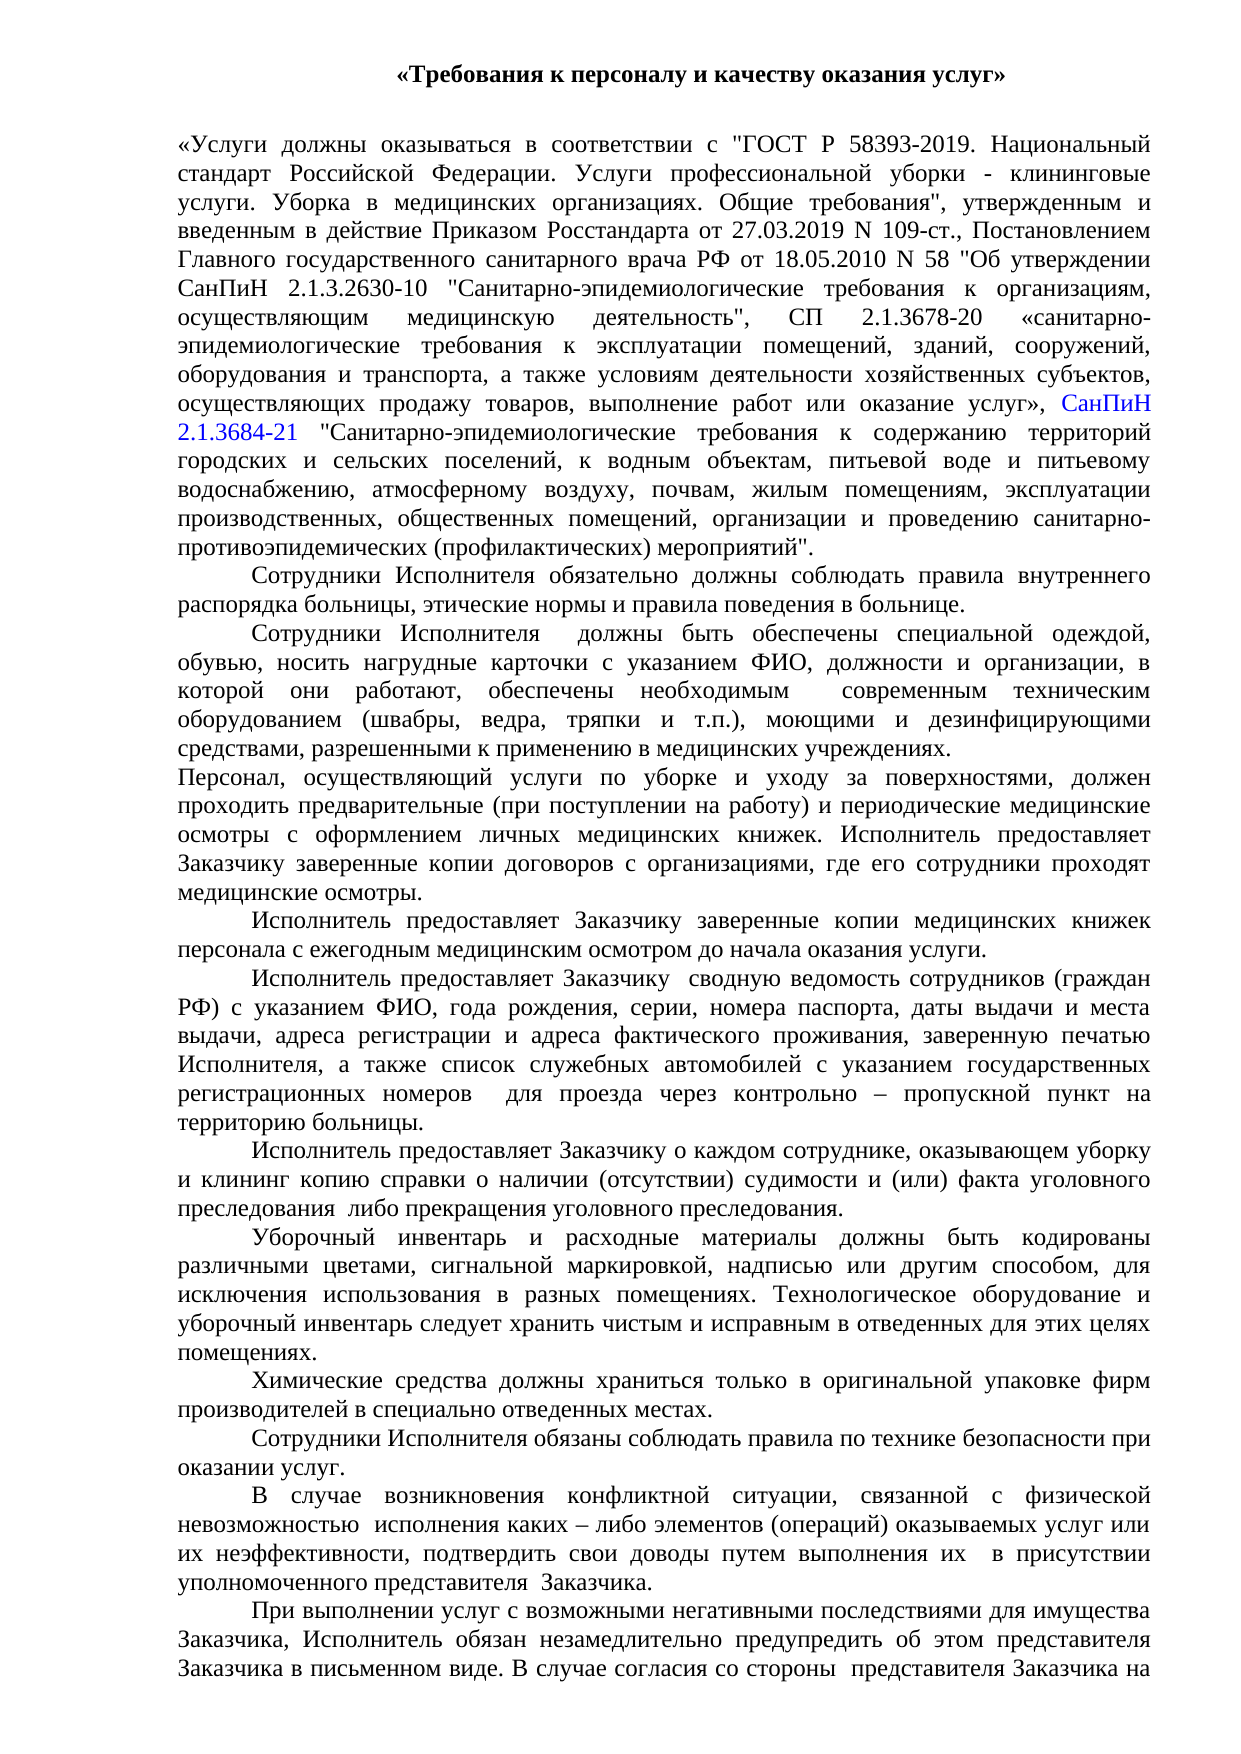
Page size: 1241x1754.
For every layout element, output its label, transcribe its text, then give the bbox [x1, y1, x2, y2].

text Уборочный инвентарь и расходные материалы должны быть кодированы различными цветами, сигнальной маркировкой, надписью или другим способом, для исключения использования в разных помещениях. Технологическое оборудование и уборочный инвентарь следует хранить чистым и исправным в отведенных для этих целях помещениях. [177, 1222, 1152, 1365]
text Сотрудники Исполнителя должны быть обеспечены специальной одеждой, обувью, носить нагрудные карточки с указанием ФИО, должности и организации, в которой они работают, обеспечены необходимым современным техническим оборудованием (швабры, ведра, тряпки и т.п.), моющими и дезинфицирующими средствами, разрешенными к применению в медицинских учреждениях. [177, 618, 1152, 762]
text «Услуги должны оказываться в соответствии с "ГОСТ Р 58393-2019. Национальный стандарт Российской Федерации. Услуги профессиональной уборки - клининговые услуги. Уборка в медицинских организациях. Общие требования", утвержденным и введенным в действие Приказом Росстандарта от 27.03.2019 N 109-ст., Постановлением Главного государственного санитарного врача РФ от 18.05.2010 N 58 "Об утверждении СанПиН 2.1.3.2630-10 "Санитарно-эпидемиологические требования к организациям, осуществляющим медицинскую деятельность", СП 2.1.3678-20 «санитарно-эпидемиологические требования к эксплуатации помещений, зданий, сооружений, оборудования и транспорта, а также условиям деятельности хозяйственных субъектов, осуществляющих продажу товаров, выполнение работ или оказание услуг», СанПиН 2.1.3684-21 "Санитарно-эпидемиологические требования к содержанию территорий городских и сельских поселений, к водным объектам, питьевой воде и питьевому водоснабжению, атмосферному воздуху, почвам, жилым помещениям, эксплуатации производственных, общественных помещений, организации и проведению санитарно-противоэпидемических (профилактических) мероприятий". [177, 129, 1152, 560]
text В случае возникновения конфликтной ситуации, связанной с физической невозможностью исполнения каких – либо элементов (операций) оказываемых услуг или их неэффективности, подтвердить свои доводы путем выполнения их в присутствии уполномоченного представителя Заказчика. [177, 1480, 1152, 1595]
text Исполнитель предоставляет Заказчику заверенные копии медицинских книжек персонала с ежегодным медицинским осмотром до начала оказания услуги. [177, 905, 1152, 963]
text «Требования к персоналу и качеству оказания услуг» [177, 59, 1152, 88]
text Персонал, осуществляющий услуги по уборке и уходу за поверхностями, должен проходить предварительные (при поступлении на работу) и периодические медицинские осмотры с оформлением личных медицинских книжек. Исполнитель предоставляет Заказчику заверенные копии договоров с организациями, где его сотрудники проходят медицинские осмотры. [177, 762, 1152, 905]
text Химические средства должны храниться только в оригинальной упаковке фирм производителей в специально отведенных местах. [177, 1365, 1152, 1423]
text Сотрудники Исполнителя обязаны соблюдать правила по технике безопасности при оказании услуг. [177, 1423, 1152, 1480]
text Сотрудники Исполнителя обязательно должны соблюдать правила внутреннего распорядка больницы, этические нормы и правила поведения в больнице. [177, 560, 1152, 618]
text Исполнитель предоставляет Заказчику о каждом сотруднике, оказывающем уборку и клининг копию справки о наличии (отсутствии) судимости и (или) факта уголовного преследования либо прекращения уголовного преследования. [177, 1135, 1152, 1222]
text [177, 1595, 1152, 1682]
text Исполнитель предоставляет Заказчику сводную ведомость сотрудников (граждан РФ) с указанием ФИО, года рождения, серии, номера паспорта, даты выдачи и места выдачи, адреса регистрации и адреса фактического проживания, заверенную печатью Исполнителя, а также список служебных автомобилей с указанием государственных регистрационных номеров для проезда через контрольно – пропускной пункт на территорию больницы. [177, 963, 1152, 1135]
